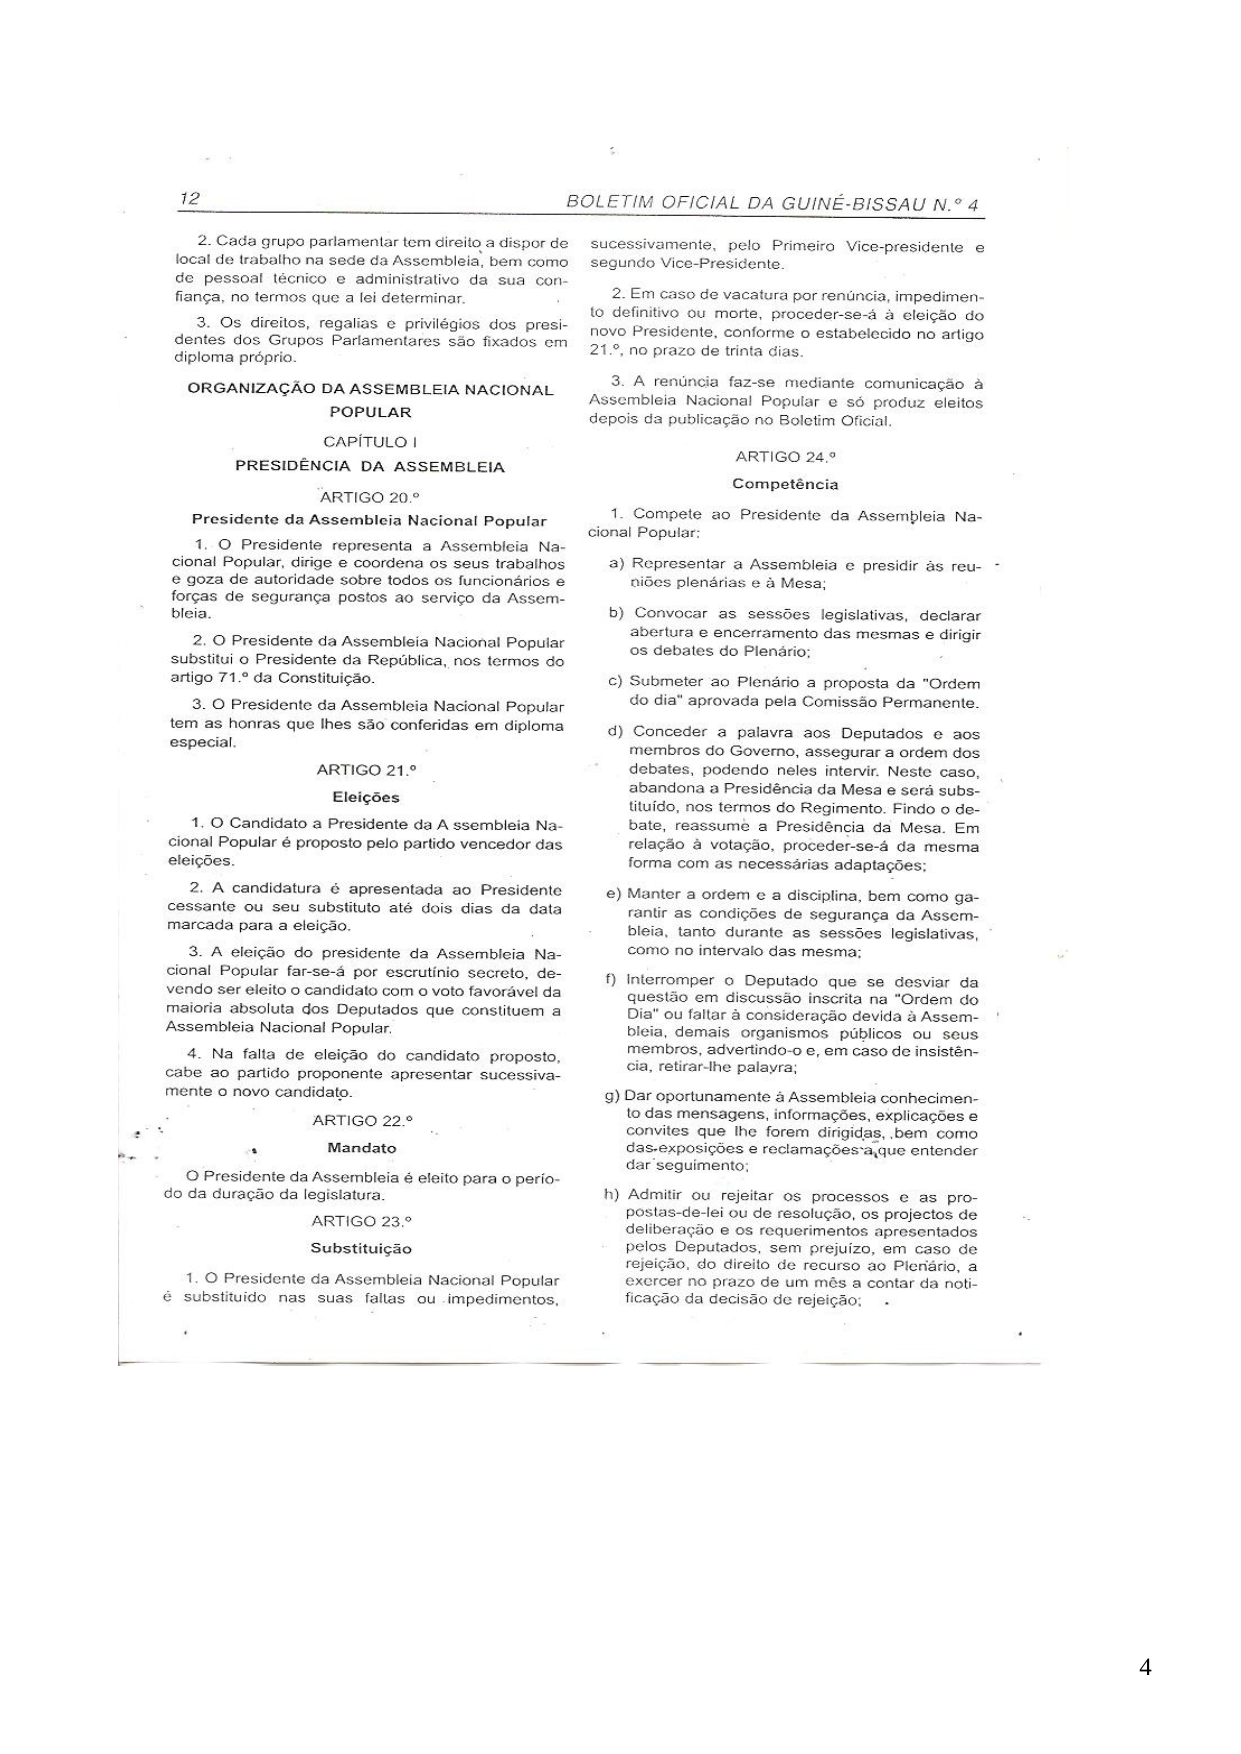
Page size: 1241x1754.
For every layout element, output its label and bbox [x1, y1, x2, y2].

picture [118, 147, 1069, 1366]
